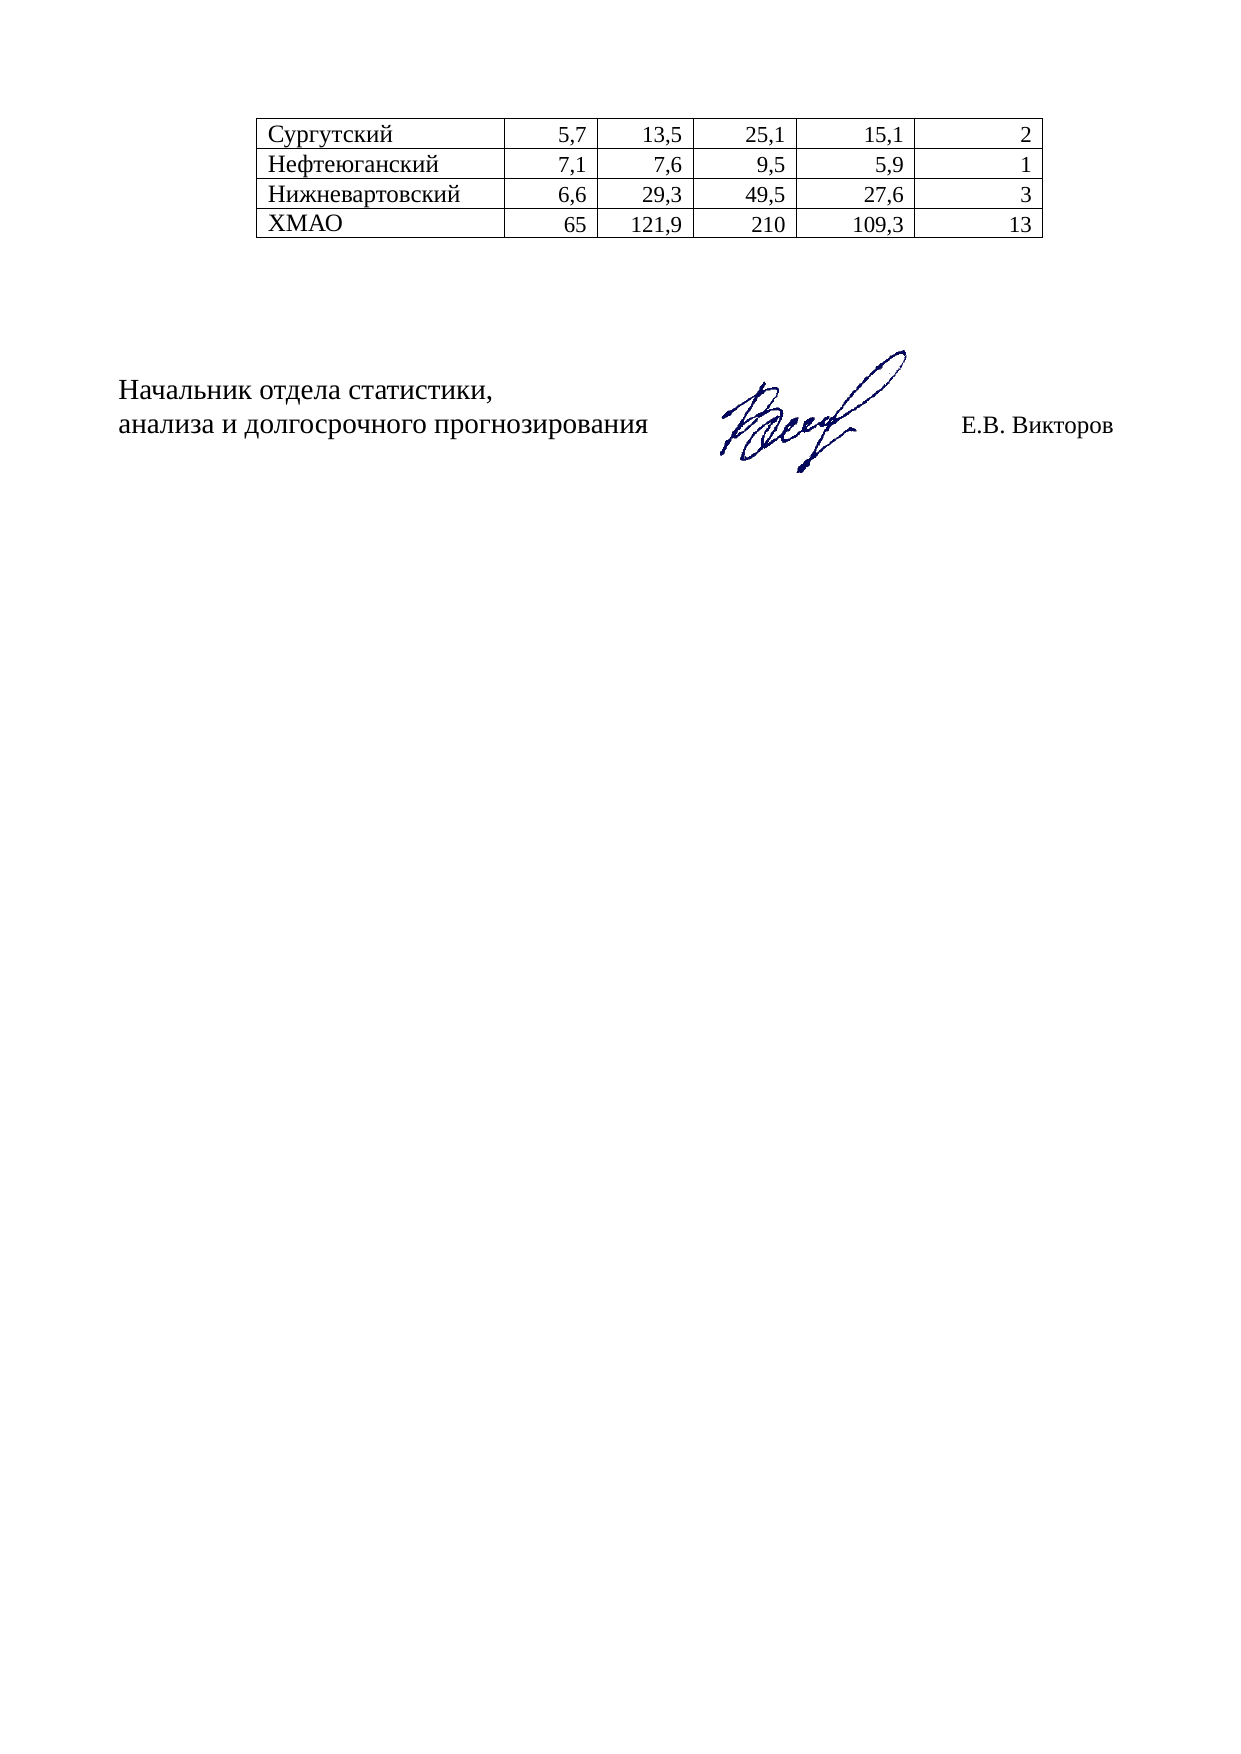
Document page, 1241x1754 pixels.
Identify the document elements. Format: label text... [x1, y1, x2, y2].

text Начальник отдела статистики, [118, 372, 1181, 406]
table_cell 13 [915, 209, 1042, 237]
table_cell ХМАО [257, 209, 504, 237]
table_cell 65 [505, 209, 597, 237]
table_cell 210 [694, 209, 796, 237]
table_cell Сургутский [257, 119, 504, 148]
table_cell 25,1 [694, 119, 796, 148]
text анализа и долгосрочного прогнозирования Е.В. Викторов [118, 406, 1181, 439]
table_cell 2 [915, 119, 1042, 148]
table_cell 49,5 [694, 179, 796, 207]
table_cell 5,7 [505, 119, 597, 148]
table_cell 1 [915, 149, 1042, 178]
table_cell Нижневартовский [257, 179, 504, 207]
picture [705, 439, 922, 473]
table_cell 13,5 [598, 119, 693, 148]
table_cell 7,1 [505, 149, 597, 178]
table_cell 5,9 [797, 149, 914, 178]
table_cell 109,3 [797, 209, 914, 237]
table_cell 29,3 [598, 179, 693, 207]
table_cell 6,6 [505, 179, 597, 207]
table_cell 121,9 [598, 209, 693, 237]
table_cell 9,5 [694, 149, 796, 178]
picture [705, 349, 922, 372]
table_cell 7,6 [598, 149, 693, 178]
table_cell Нефтеюганский [257, 149, 504, 178]
table_cell 27,6 [797, 179, 914, 207]
table_cell 3 [915, 179, 1042, 207]
table_cell 15,1 [797, 119, 914, 148]
